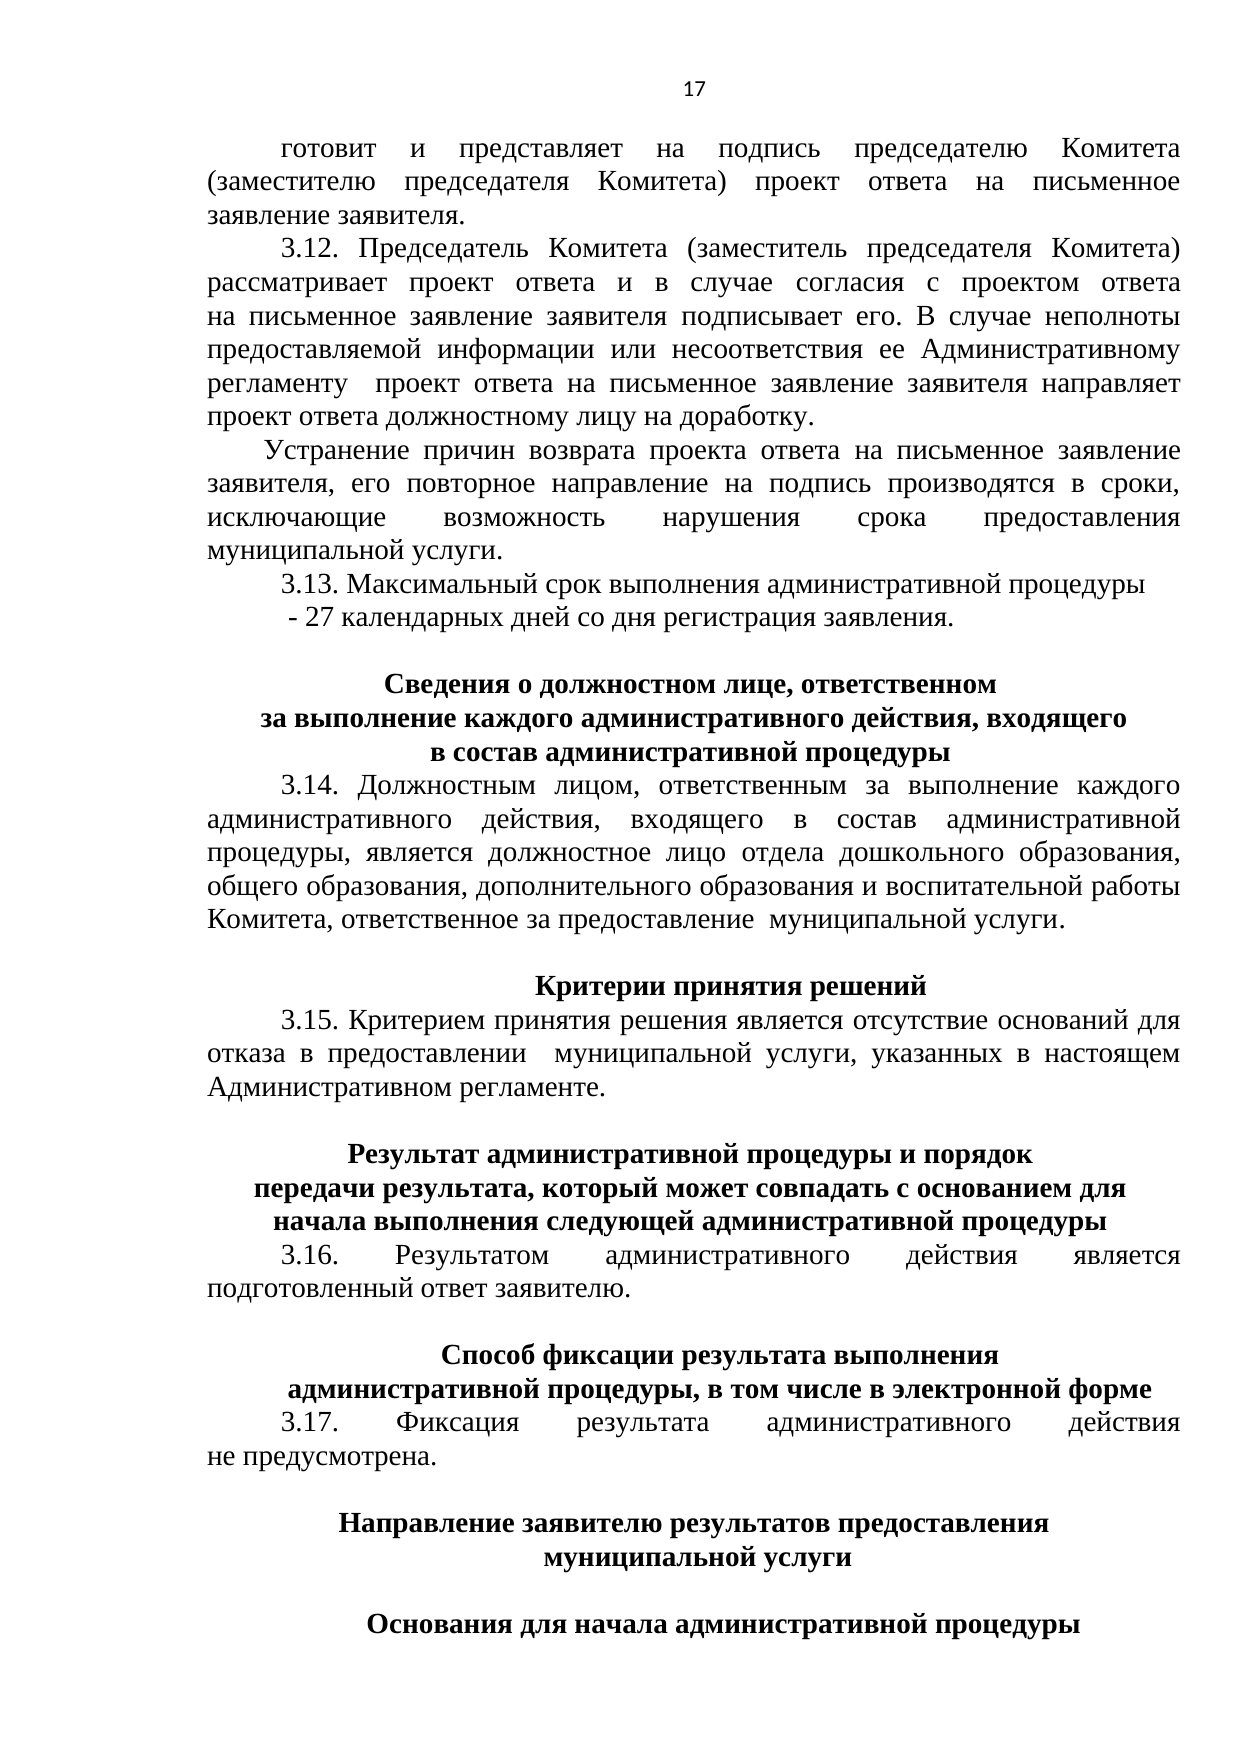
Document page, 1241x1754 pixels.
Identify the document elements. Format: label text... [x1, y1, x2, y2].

text 3.16. Результатом административного действия является подготовленный ответ заявителю. [207, 1237, 1181, 1304]
text 3.15. Критерием принятия решения является отсутствие оснований для отказа в предоставлении муниципальной услуги, указанных в настоящем Административном регламенте. [207, 1002, 1181, 1103]
text муниципальной услуги [207, 1539, 1181, 1572]
text начала выполнения следующей административной процедуры [207, 1203, 1174, 1237]
text 3.13. Максимальный срок выполнения административной процедуры [207, 566, 1181, 599]
text Направление заявителю результатов предоставления [207, 1505, 1181, 1539]
text готовит и представляет на подпись председателю Комитета (заместителю председателя Комитета) проект ответа на письменное заявление заявителя. [207, 130, 1181, 231]
text Основания для начала административной процедуры [207, 1606, 1181, 1639]
text административной процедуры, в том числе в электронной форме [207, 1371, 1174, 1404]
text Результат административной процедуры и порядок [207, 1136, 1174, 1170]
text 3.12. Председатель Комитета (заместитель председателя Комитета) рассматривает проект ответа и в случае согласия с проектом ответа на письменное заявление заявителя подписывает его. В случае неполноты предоставляемой информации или несоответствия ее Административному регламенту проект ответа на письменное заявление заявителя направляет проект ответа должностному лицу на доработку. [207, 231, 1181, 432]
text Способ фиксации результата выполнения [207, 1337, 1174, 1371]
text - 27 календарных дней со дня регистрация заявления. [207, 599, 1181, 633]
text Сведения о должностном лице, ответственном [207, 667, 1174, 700]
text 3.17. Фиксация результата административного действия не предусмотрена. [207, 1404, 1181, 1472]
text 3.14. Должностным лицом, ответственным за выполнение каждого административного действия, входящего в состав административной процедуры, является должностное лицо отдела дошкольного образования, общего образования, дополнительного образования и воспитательной работы Комитета, ответственное за предоставление муниципальной услуги. [207, 767, 1181, 935]
text Устранение причин возврата проекта ответа на письменное заявление заявителя, его повторное направление на подпись производятся в сроки, исключающие возможность нарушения срока предоставления муниципальной услуги. [207, 432, 1181, 566]
text передачи результата, который может совпадать с основанием для [207, 1170, 1174, 1203]
text Критерии принятия решений [207, 968, 1181, 1002]
text за выполнение каждого административного действия, входящего [207, 700, 1174, 734]
text в состав административной процедуры [207, 734, 1174, 767]
